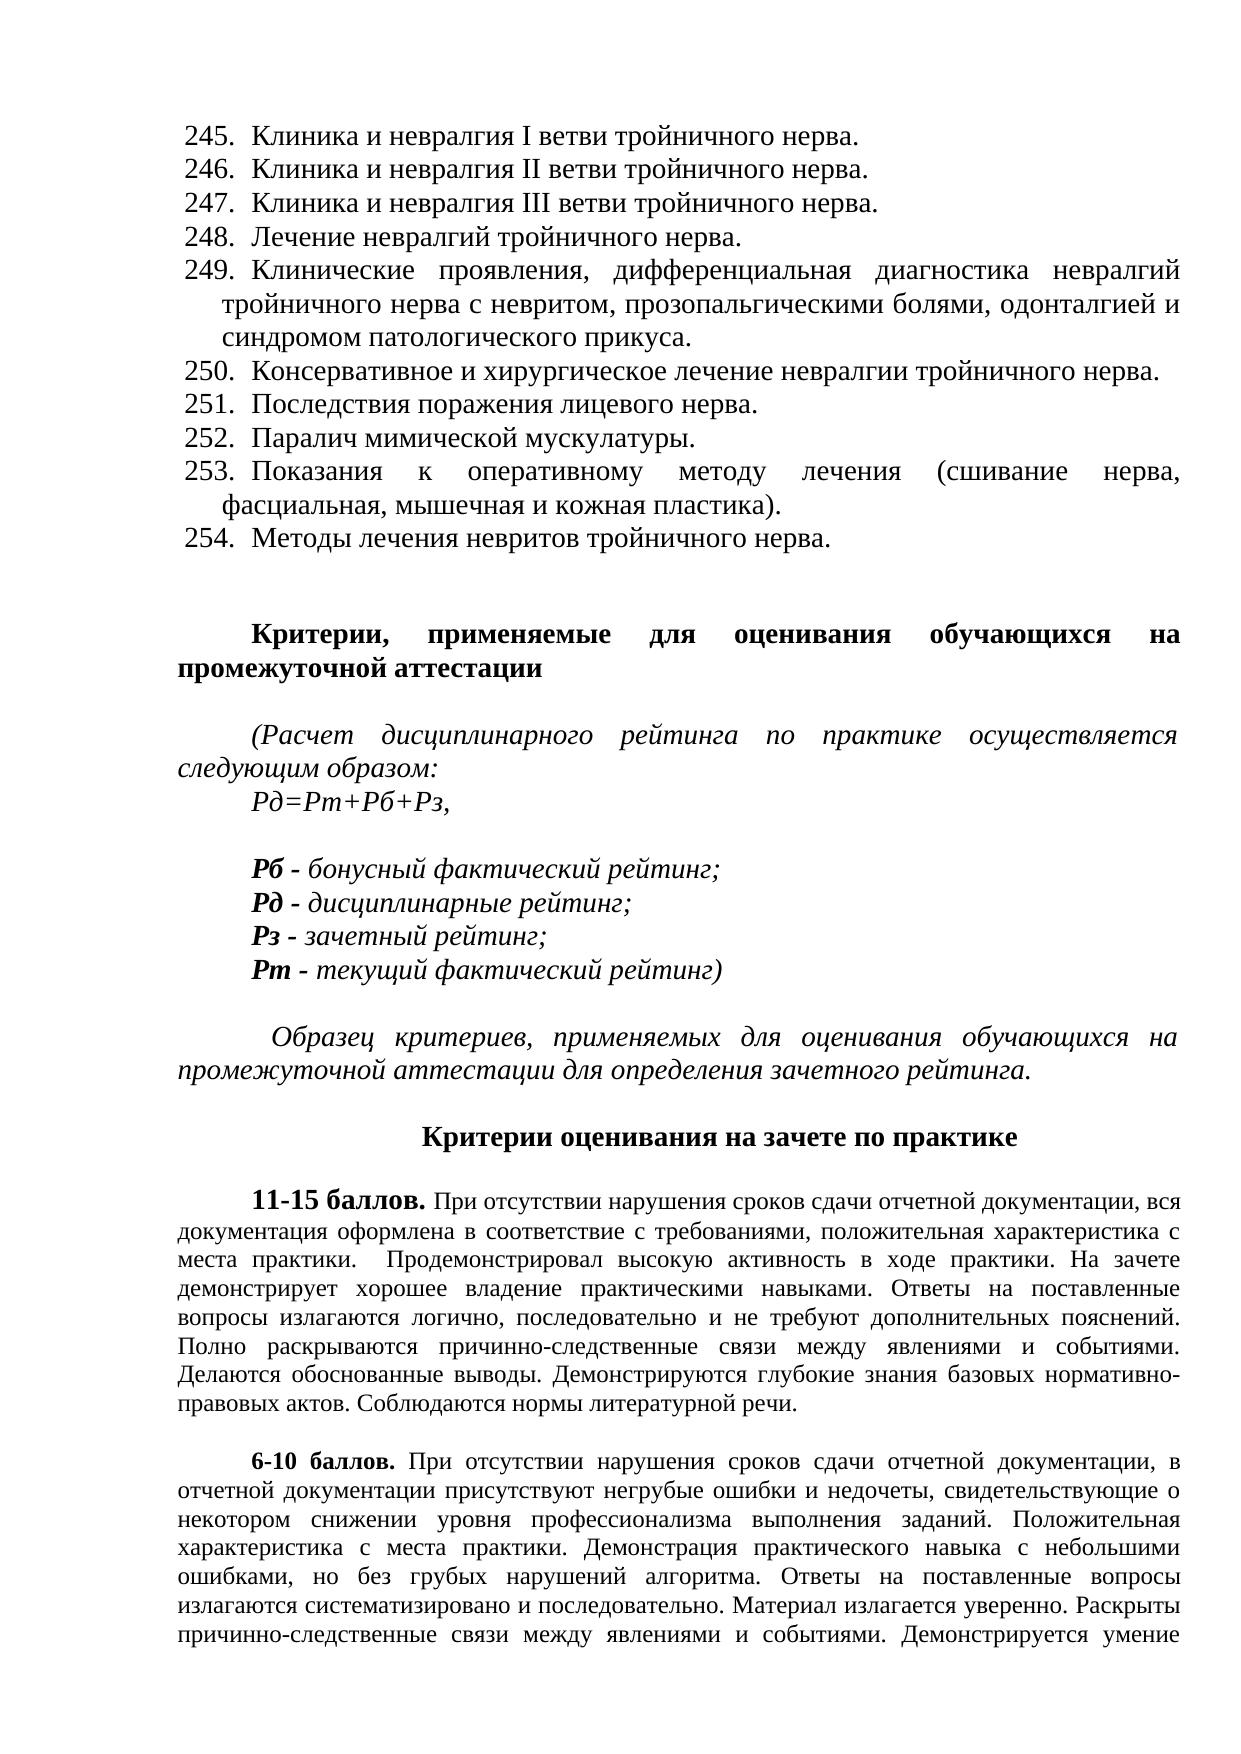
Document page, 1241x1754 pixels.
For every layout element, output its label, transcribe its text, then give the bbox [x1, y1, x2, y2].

list Рд=Рт+Рб+Рз, [177, 784, 1181, 818]
text 11-15 баллов. При отсутствии нарушения сроков сдачи отчетной документации, вся документация оформлена в соответствие с требованиями, положительная характеристика с места практики. Продемонстрировал высокую активность в ходе практики. На зачете демонстрирует хорошее владение практическими навыками. Ответы на поставленные вопросы излагаются логично, последовательно и не требуют дополнительных пояснений. Полно раскрываются причинно-следственные связи между явлениями и событиями. Делаются обоснованные выводы. Демонстрируются глубокие знания базовых нормативно-правовых актов. Соблюдаются нормы литературной речи. [177, 1302, 1181, 1417]
text Критерии оценивания на зачете по практике [177, 1119, 1181, 1153]
list Клиника и невралгия III ветви тройничного нерва. [184, 185, 1181, 219]
list Рт - текущий фактический рейтинг) [177, 952, 1181, 985]
list Лечение невралгий тройничного нерва. [184, 219, 1181, 252]
list Рб - бонусный фактический рейтинг; [177, 851, 1181, 885]
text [177, 1561, 1181, 1647]
list Паралич мимической мускулатуры. [184, 420, 1181, 453]
list Рз - зачетный рейтинг; [177, 918, 1181, 952]
list Показания к оперативному методу лечения (сшивание нерва, фасциальная, мышечная и кожная пластика). [184, 453, 1181, 521]
list Клиника и невралгия I ветви тройничного нерва. [184, 118, 1181, 152]
list Клиника и невралгия II ветви тройничного нерва. [184, 152, 1181, 185]
list Консервативное и хирургическое лечение невралгии тройничного нерва. [184, 353, 1181, 386]
list Клинические проявления, дифференциальная диагностика невралгий тройничного нерва с невритом, прозопальгическими болями, одонталгией и синдромом патологического прикуса. [184, 252, 1181, 353]
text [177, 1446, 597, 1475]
list (Расчет дисциплинарного рейтинга по практике осуществляется следующим образом: [177, 717, 1181, 784]
list Критерии, применяемые для оценивания обучающихся на промежуточной аттестации [177, 616, 1181, 683]
list Методы лечения невритов тройничного нерва. [184, 521, 1181, 554]
list Последствия поражения лицевого нерва. [184, 386, 1181, 420]
list Образец критериев, применяемых для оценивания обучающихся на промежуточной аттестации для определения зачетного рейтинга. [177, 1019, 1181, 1086]
list Рд - дисциплинарные рейтинг; [177, 885, 1181, 918]
